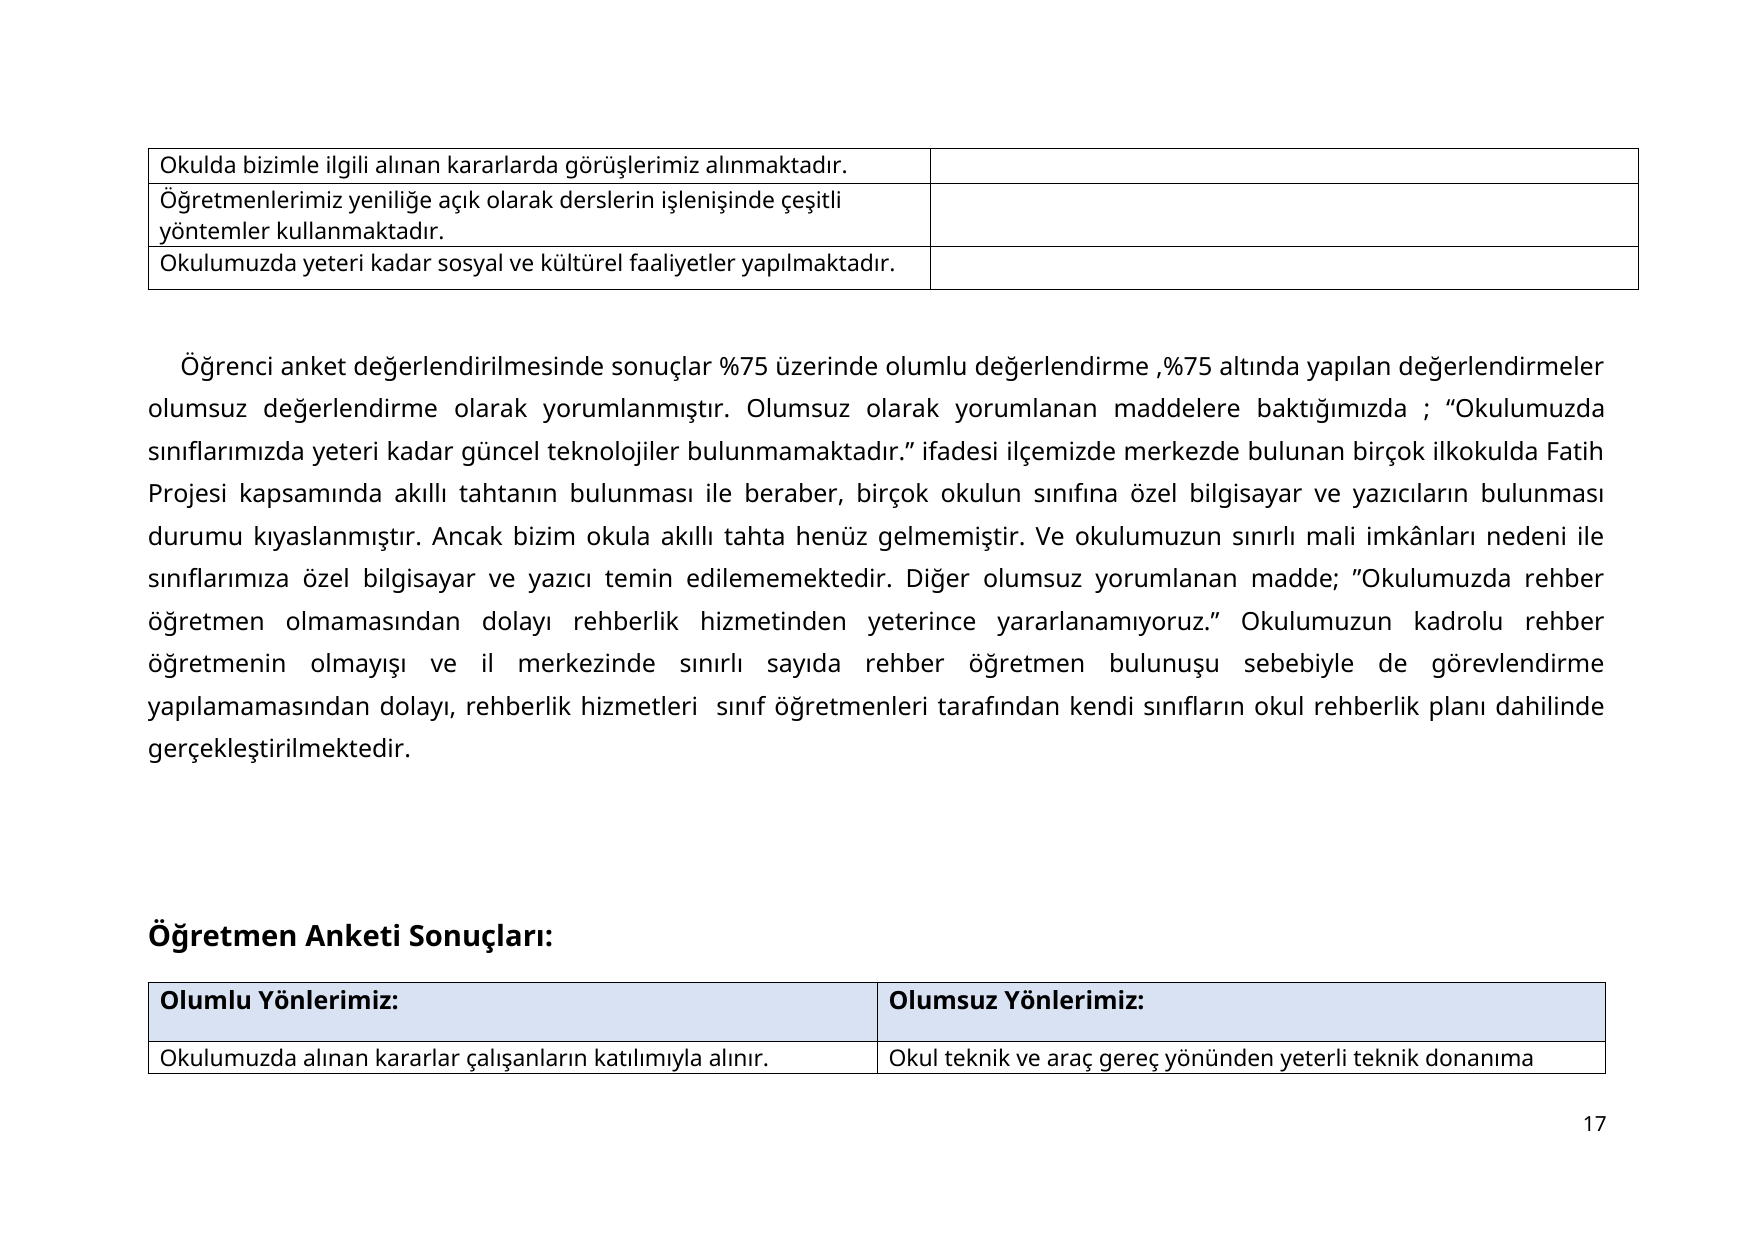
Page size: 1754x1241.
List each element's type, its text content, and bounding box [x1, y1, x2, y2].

table_header Olumsuz Yönlerimiz: [878, 983, 1605, 1041]
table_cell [878, 1042, 1605, 1073]
table_cell [931, 184, 1638, 246]
table_cell Öğretmenlerimiz yeniliğe açık olarak derslerin işlenişinde çeşitli yöntemler kullanmaktadır. [149, 184, 930, 246]
text Öğrenci anket değerlendirilmesinde sonuçlar %75 üzerinde olumlu değerlendirme ,%75 altında yapılan değerlendirmeler olumsuz değerlendirme olarak yorumlanmıştır. Olumsuz olarak yorumlanan maddelere baktığımızda ; “Okulumuzda sınıflarımızda yeteri kadar güncel teknolojiler bulunmamaktadır.” ifadesi ilçemizde merkezde bulunan birçok ilkokulda Fatih Projesi kapsamında akıllı tahtanın bulunması ile beraber, birçok okulun sınıfına özel bilgisayar ve yazıcıların bulunması durumu kıyaslanmıştır. Ancak bizim okula akıllı tahta henüz gelmemiştir. Ve okulumuzun sınırlı mali imkânları nedeni ile sınıflarımıza özel bilgisayar ve yazıcı temin edilememektedir. Diğer olumsuz yorumlanan madde; ”Okulumuzda rehber öğretmen olmamasından dolayı rehberlik hizmetinden yeterince yararlanamıyoruz.” Okulumuzun kadrolu rehber öğretmenin olmayışı ve il merkezinde sınırlı sayıda rehber öğretmen bulunuşu sebebiyle de görevlendirme yapılamamasından dolayı, rehberlik hizmetleri sınıf öğretmenleri tarafından kendi sınıfların okul rehberlik planı dahilinde gerçekleştirilmektedir. [148, 349, 1606, 765]
table_cell [931, 247, 1638, 288]
table_header Olumlu Yönlerimiz: [149, 983, 877, 1041]
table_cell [149, 1042, 877, 1073]
text Öğretmen Anketi Sonuçları: [148, 916, 1606, 955]
table_cell Okulda bizimle ilgili alınan kararlarda görüşlerimiz alınmaktadır. [149, 149, 930, 183]
table_cell Okulumuzda yeteri kadar sosyal ve kültürel faaliyetler yapılmaktadır. [149, 247, 930, 288]
table_cell [931, 149, 1638, 183]
